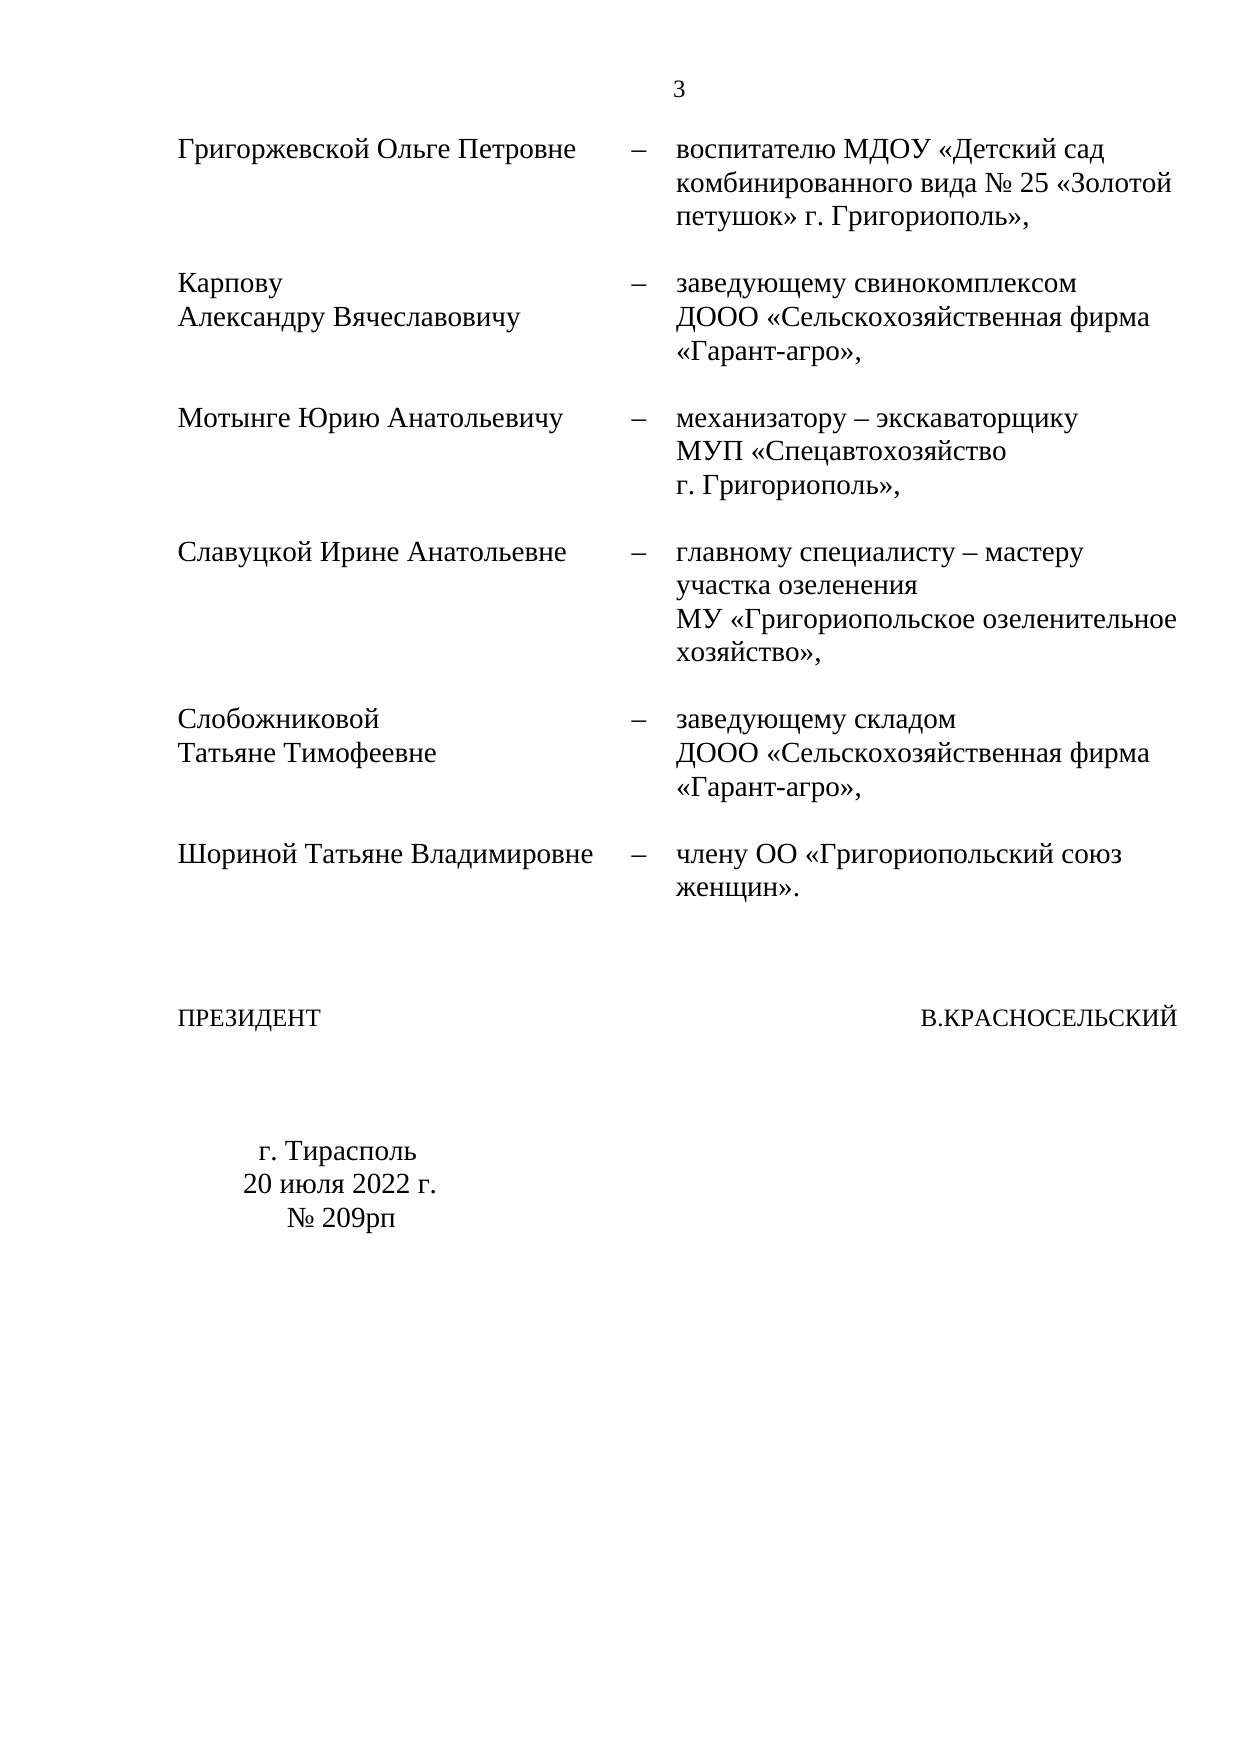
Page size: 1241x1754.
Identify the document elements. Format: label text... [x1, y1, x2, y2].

table_cell главному специалисту – мастеру участка озеленения МУ «Григориопольское озеленительное хозяйство», [665, 534, 1192, 702]
table_cell – [620, 266, 664, 400]
text № 209рп [177, 1200, 1181, 1233]
table_cell члену ОО «Григориопольский союз женщин». [665, 836, 1192, 903]
table_cell Слобожниковой Татьяне Тимофеевне [166, 702, 620, 836]
table_cell Карпову Александру Вячеславовичу [166, 266, 620, 400]
table_cell – [620, 836, 664, 903]
table_cell воспитателю МДОУ «Детский сад комбинированного вида № 25 «Золотой петушок» г. Григориополь», [665, 131, 1192, 266]
table_cell заведующему складом ДООО «Сельскохозяйственная фирма «Гарант-агро», [665, 702, 1192, 836]
table_cell заведующему свинокомплексом ДООО «Сельскохозяйственная фирма «Гарант-агро», [665, 266, 1192, 400]
table_cell – [620, 400, 664, 534]
table_cell Славуцкой Ирине Анатольевне [166, 534, 620, 702]
text 20 июля 2022 г. [177, 1166, 1181, 1200]
table_cell Григоржевской Ольге Петровне [166, 131, 620, 266]
table_cell – [620, 702, 664, 836]
table_cell Мотынге Юрию Анатольевичу [166, 400, 620, 534]
table_cell Шориной Татьяне Владимировне [166, 836, 620, 903]
text ПРЕЗИДЕНТ В.КРАСНОСЕЛЬСКИЙ [177, 1003, 1181, 1032]
table_cell – [620, 534, 664, 702]
table_cell – [620, 131, 664, 266]
table_cell механизатору – экскаваторщику МУП «Спецавтохозяйство г. Григориополь», [665, 400, 1192, 534]
text г. Тирасполь [177, 1133, 1181, 1166]
